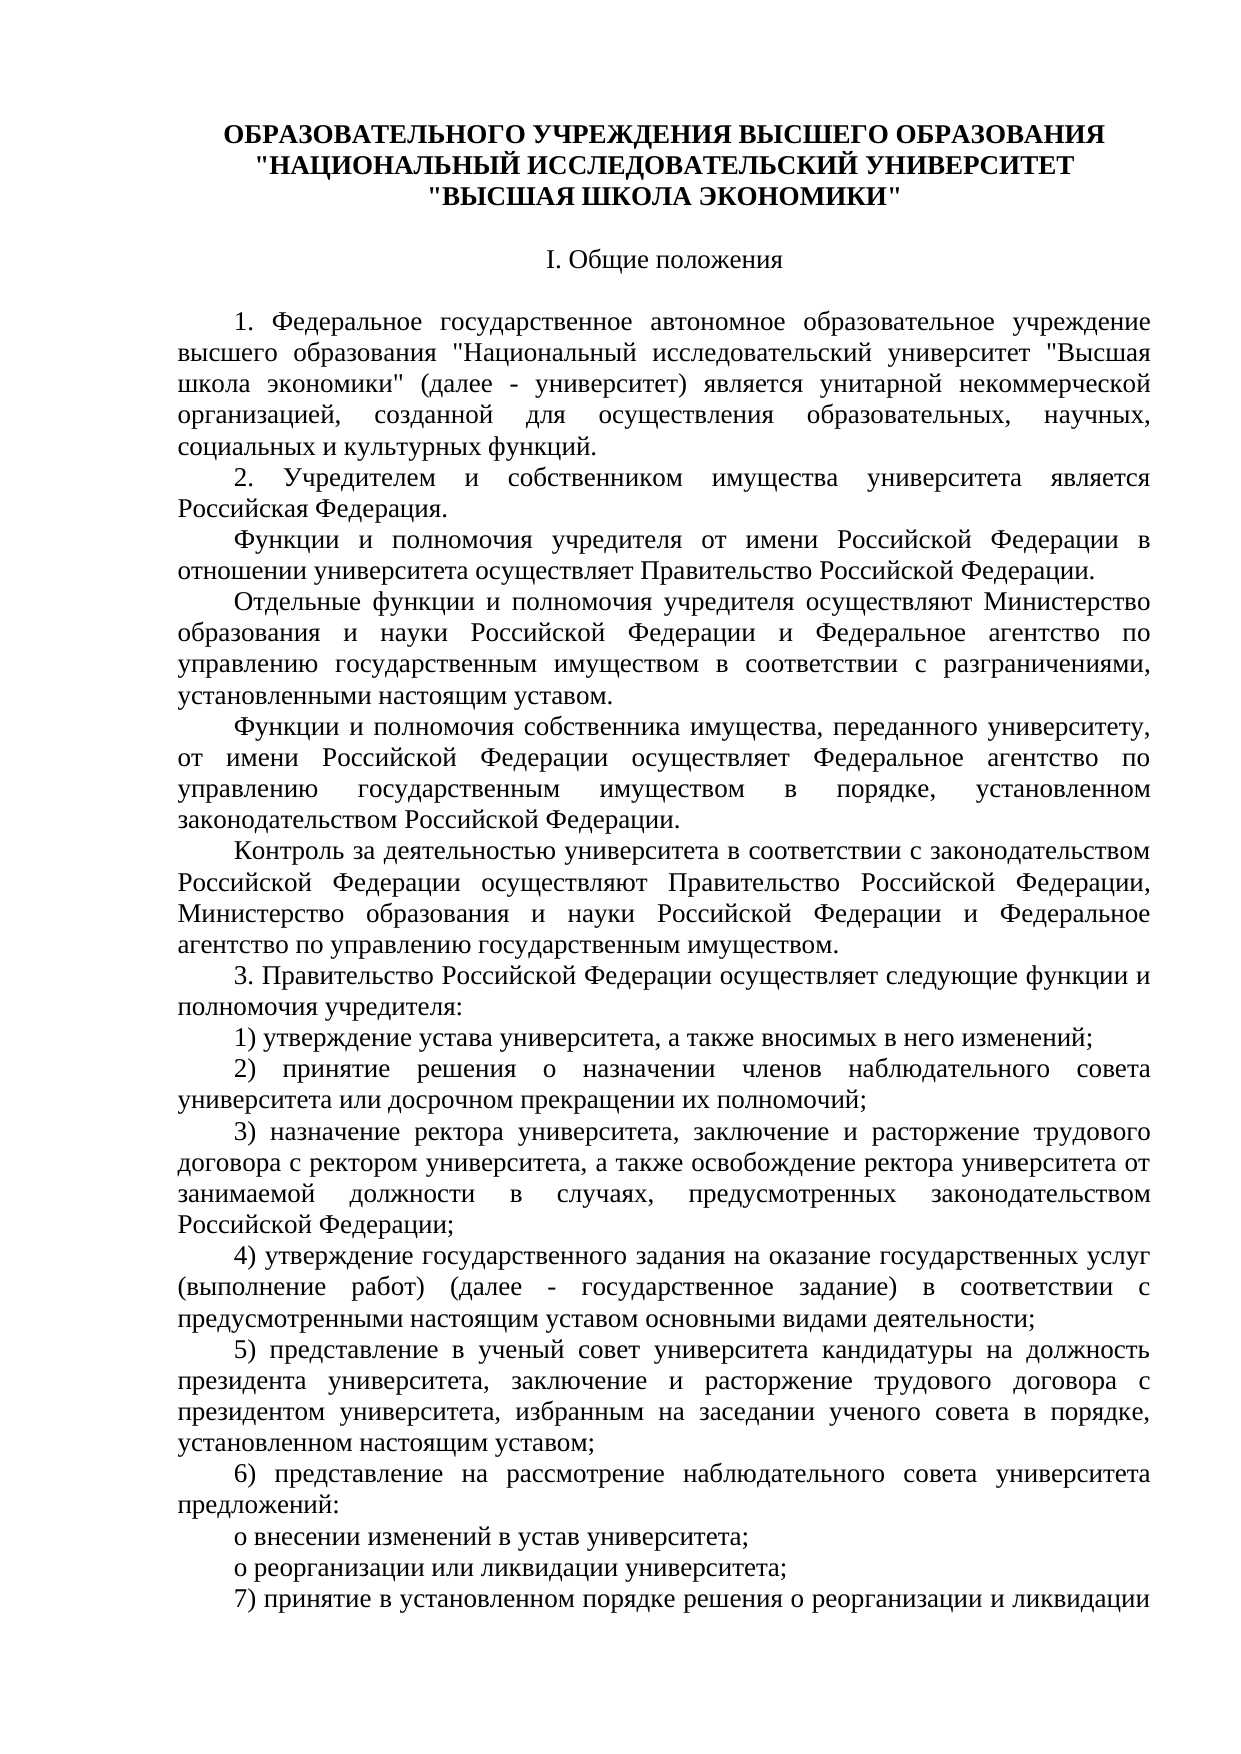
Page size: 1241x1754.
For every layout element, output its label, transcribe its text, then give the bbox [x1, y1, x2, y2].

title "ВЫСШАЯ ШКОЛА ЭКОНОМИКИ" [177, 180, 1152, 212]
text Функции и полномочия собственника имущества, переданного университету, от имени Российской Федерации осуществляет Федеральное агентство по управлению государственным имуществом в порядке, установленном законодательством Российской Федерации. [177, 710, 1152, 834]
text 1. Федеральное государственное автономное образовательное учреждение высшего образования "Национальный исследовательский университет "Высшая школа экономики" (далее - университет) является унитарной некоммерческой организацией, созданной для осуществления образовательных, научных, социальных и культурных функций. [177, 305, 1152, 461]
text 2. Учредителем и собственником имущества университета является Российская Федерация. [177, 461, 1152, 523]
title "НАЦИОНАЛЬНЫЙ ИССЛЕДОВАТЕЛЬСКИЙ УНИВЕРСИТЕТ [177, 149, 1152, 180]
text 3) назначение ректора университета, заключение и расторжение трудового договора с ректором университета, а также освобождение ректора университета от занимаемой должности в случаях, предусмотренных законодательством Российской Федерации; [177, 1115, 1152, 1239]
text о внесении изменений в устав университета; [177, 1520, 1152, 1551]
text 5) представление в ученый совет университета кандидатуры на должность президента университета, заключение и расторжение трудового договора с президентом университета, избранным на заседании ученого совета в порядке, установленном настоящим уставом; [177, 1333, 1152, 1457]
text I. Общие положения [177, 243, 1152, 274]
text 3. Правительство Российской Федерации осуществляет следующие функции и полномочия учредителя: [177, 959, 1152, 1021]
text 6) представление на рассмотрение наблюдательного совета университета предложений: [177, 1457, 1152, 1520]
title ОБРАЗОВАТЕЛЬНОГО УЧРЕЖДЕНИЯ ВЫСШЕГО ОБРАЗОВАНИЯ [177, 118, 1152, 149]
text 4) утверждение государственного задания на оказание государственных услуг (выполнение работ) (далее - государственное задание) в соответствии с предусмотренными настоящим уставом основными видами деятельности; [177, 1239, 1152, 1333]
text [177, 1582, 1152, 1613]
text Функции и полномочия учредителя от имени Российской Федерации в отношении университета осуществляет Правительство Российской Федерации. [177, 523, 1152, 585]
text о реорганизации или ликвидации университета; [177, 1551, 1152, 1582]
text Отдельные функции и полномочия учредителя осуществляют Министерство образования и науки Российской Федерации и Федеральное агентство по управлению государственным имуществом в соответствии с разграничениями, установленными настоящим уставом. [177, 585, 1152, 710]
text 1) утверждение устава университета, а также вносимых в него изменений; [177, 1021, 1152, 1052]
text Контроль за деятельностью университета в соответствии с законодательством Российской Федерации осуществляют Правительство Российской Федерации, Министерство образования и науки Российской Федерации и Федеральное агентство по управлению государственным имуществом. [177, 834, 1152, 959]
text 2) принятие решения о назначении членов наблюдательного совета университета или досрочном прекращении их полномочий; [177, 1052, 1152, 1115]
